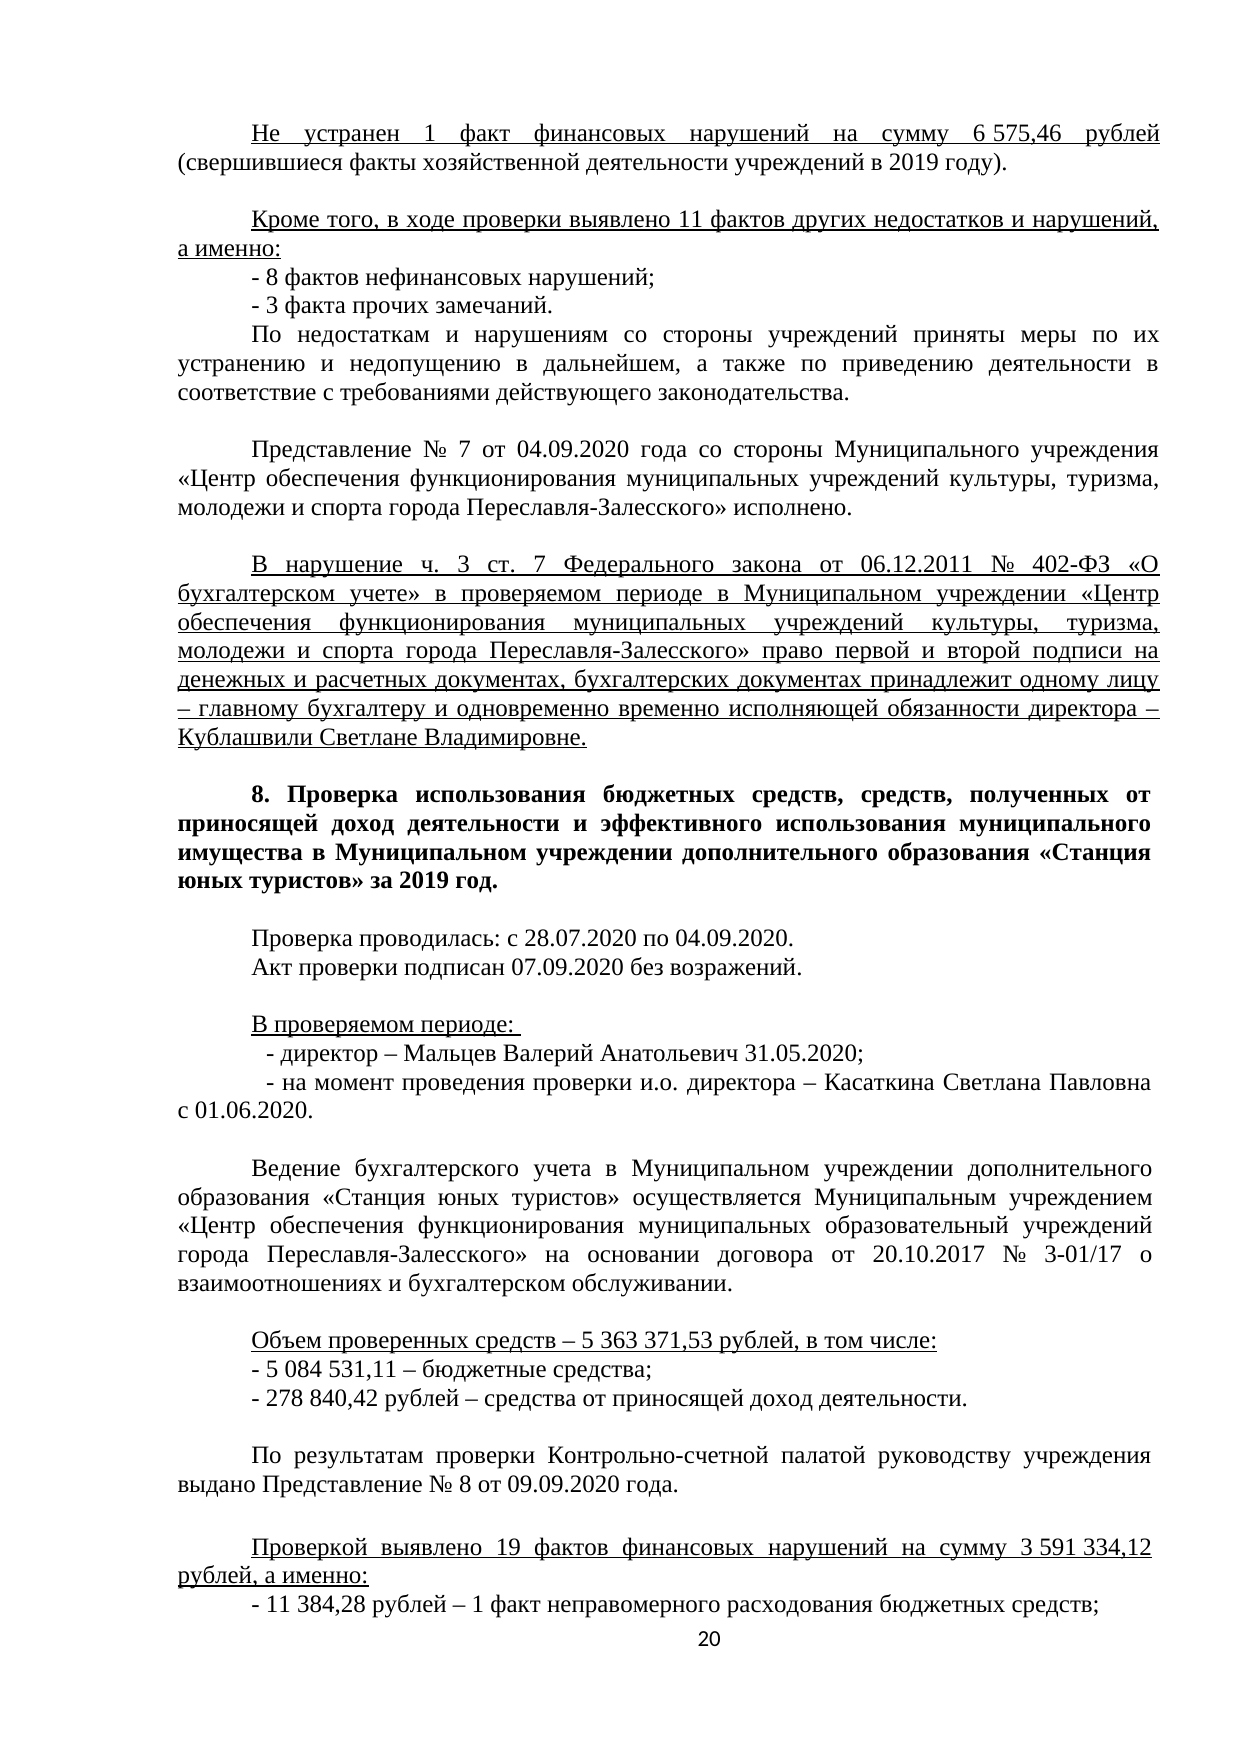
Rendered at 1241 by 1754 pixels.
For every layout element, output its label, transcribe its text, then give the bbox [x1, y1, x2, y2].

text Ведение бухгалтерского учета в Муниципальном учреждении дополнительного образования «Станция юных туристов» осуществляется Муниципальным учреждением «Центр обеспечения функционирования муниципальных образовательный учреждений города Переславля-Залесского» на основании договора от 20.10.2017 № 3-01/17 о взаимоотношениях и бухгалтерском обслуживании. [177, 1153, 1153, 1297]
text - 278 840,42 рублей – средства от приносящей доход деятельности. [251, 1383, 1152, 1412]
text - на момент проведения проверки и.о. директора – Касаткина Светлана Павловна с 01.06.2020. [177, 1067, 1152, 1124]
text В проверяемом периоде: [177, 1009, 1152, 1038]
text - 3 факта прочих замечаний. [177, 291, 1156, 319]
text По результатам проверки Контрольно-счетной палатой руководству учреждения выдано Представление № 8 от 09.09.2020 года. [177, 1441, 1152, 1498]
text Проверка проводилась: с 28.07.2020 по 04.09.2020. [177, 923, 1152, 952]
text Кроме того, в ходе проверки выявлено 11 фактов других недостатков и нарушений, а именно: [177, 204, 1160, 262]
text Не устранен 1 факт финансовых нарушений на сумму 6 575,46 рублей (свершившиеся факты хозяйственной деятельности учреждений в 2019 году). [177, 118, 1160, 176]
text 8. Проверка использования бюджетных средств, средств, полученных от приносящей доход деятельности и эффективного использования муниципального имущества в Муниципальном учреждении дополнительного образования «Станция юных туристов» за 2019 год. [177, 779, 1152, 894]
text В нарушение ч. 3 ст. 7 Федерального закона от 06.12.2011 № 402-ФЗ «О бухгалтерском учете» в проверяемом периоде в Муниципальном учреждении «Центр обеспечения функционирования муниципальных учреждений культуры, туризма, молодежи и спорта города Переславля-Залесского» право первой и второй подписи на денежных и расчетных документах, бухгалтерских документах принадлежит одному лицу – главному бухгалтеру и одновременно временно исполняющей обязанности директора – Кублашвили Светлане Владимировне. [177, 549, 1160, 603]
text Объем проверенных средств – 5 363 371,53 рублей, в том числе: [251, 1326, 1152, 1354]
text По недостаткам и нарушениям со стороны учреждений приняты меры по их устранению и недопущению в дальнейшем, а также по приведению деятельности в соответствие с требованиями действующего законодательства. [177, 319, 1160, 406]
text - 8 фактов нефинансовых нарушений; [177, 262, 1156, 291]
text Проверкой выявлено 19 фактов финансовых нарушений на сумму 3 591 334,12 рублей, а именно: [177, 1532, 1152, 1589]
text - 11 384,28 рублей – 1 факт неправомерного расходования бюджетных средств; [177, 1589, 1152, 1618]
text - 5 084 531,11 – бюджетные средства; [251, 1354, 1152, 1383]
text В нарушение ч. 3 ст. 7 Федерального закона от 06.12.2011 № 402-ФЗ «О бухгалтерском учете» в проверяемом периоде в Муниципальном учреждении «Центр обеспечения функционирования муниципальных учреждений культуры, туризма, молодежи и спорта города Переславля-Залесского» право первой и второй подписи на денежных и расчетных документах, бухгалтерских документах принадлежит одному лицу – главному бухгалтеру и одновременно временно исполняющей обязанности директора – Кублашвили Светлане Владимировне. [177, 719, 1160, 751]
text Представление № 7 от 04.09.2020 года со стороны Муниципального учреждения «Центр обеспечения функционирования муниципальных учреждений культуры, туризма, молодежи и спорта города Переславля-Залесского» исполнено. [177, 434, 1160, 521]
text - директор – Мальцев Валерий Анатольевич 31.05.2020; [177, 1038, 1153, 1067]
text Акт проверки подписан 07.09.2020 без возражений. [177, 952, 1152, 981]
